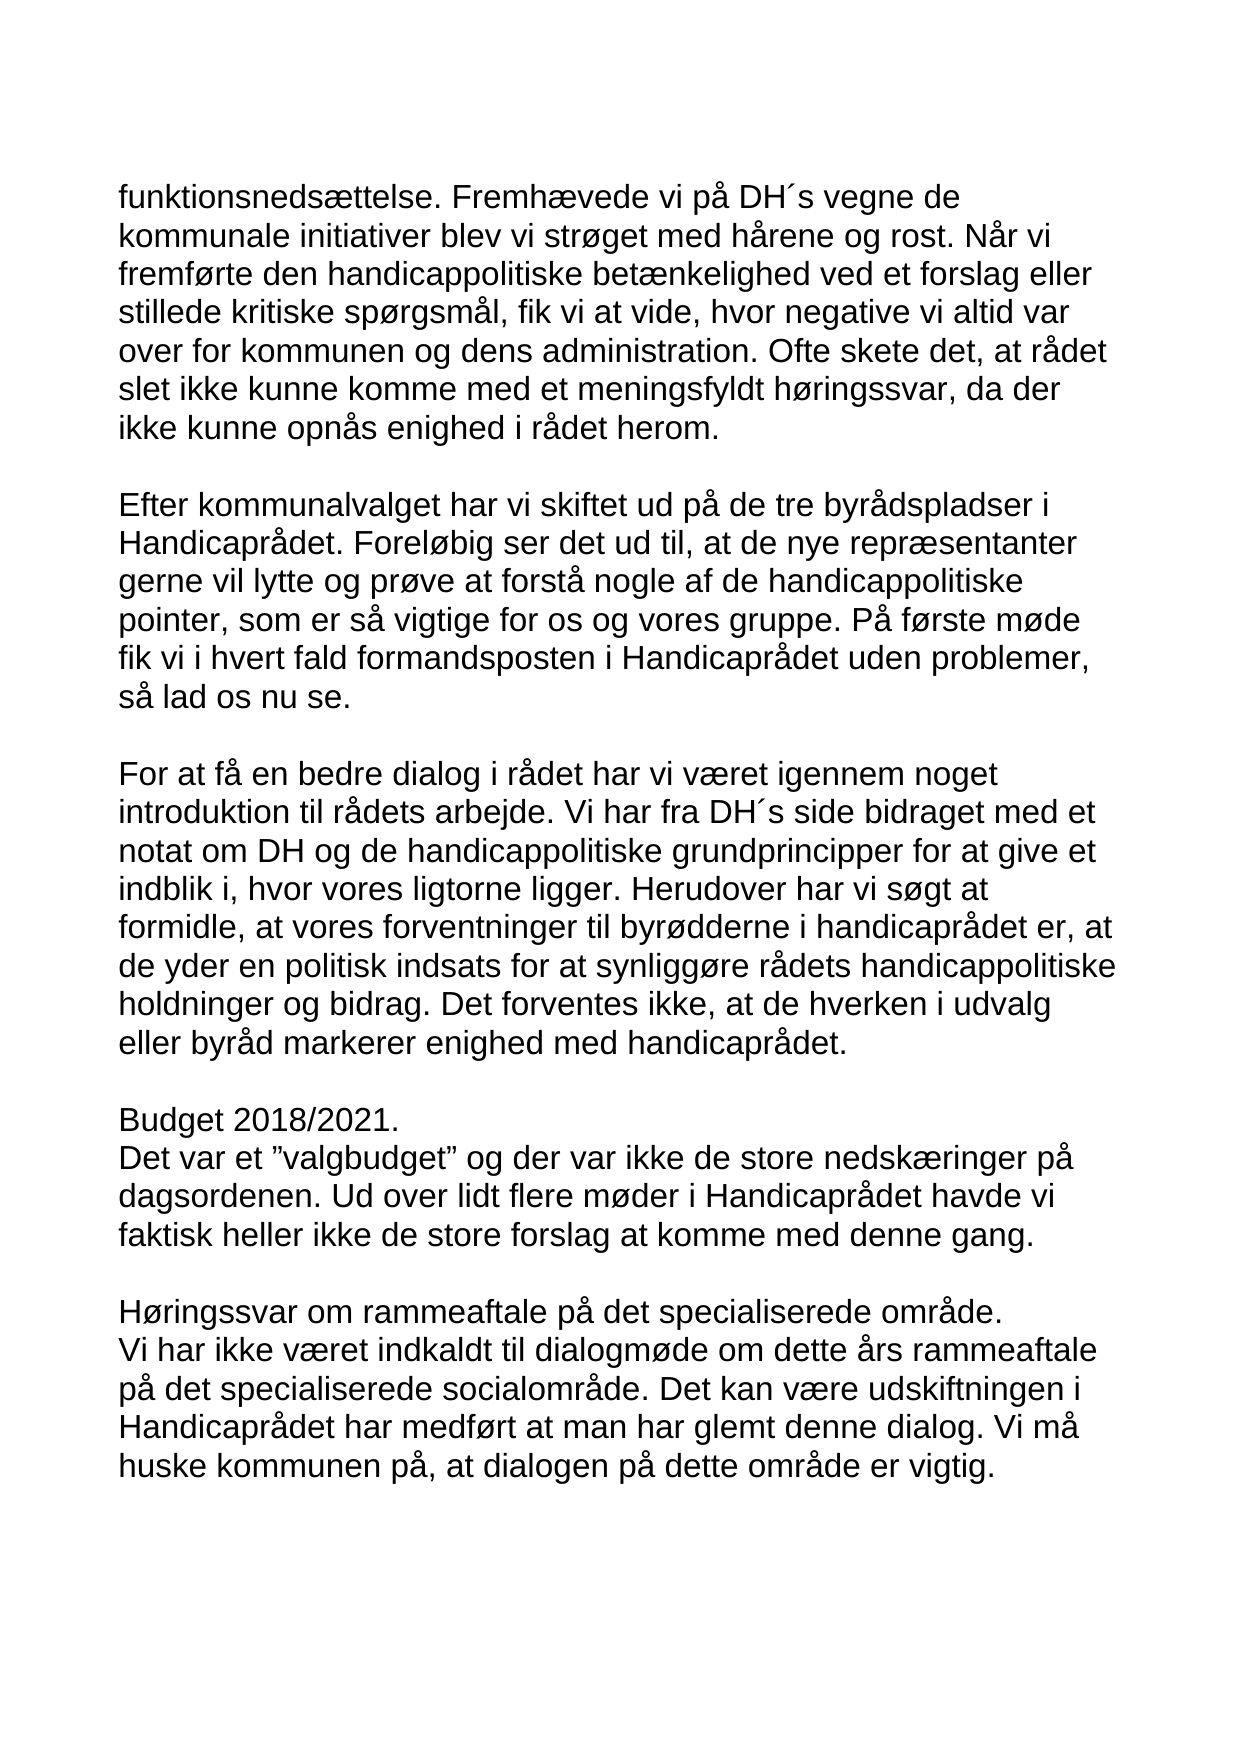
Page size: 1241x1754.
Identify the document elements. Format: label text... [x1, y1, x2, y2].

text Det var et ”valgbudget” og der var ikke de store nedskæringer på dagsordenen. Ud over lidt flere møder i Handicaprådet havde vi faktisk heller ikke de store forslag at komme med denne gang. [118, 1138, 1122, 1253]
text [118, 177, 1122, 446]
text For at få en bedre dialog i rådet har vi været igennem noget introduktion til rådets arbejde. Vi har fra DH´s side bidraget med et notat om DH og de handicappolitiske grundprincipper for at give et indblik i, hvor vores ligtorne ligger. Herudover har vi søgt at formidle, at vores forventninger til byrødderne i handicaprådet er, at de yder en politisk indsats for at synliggøre rådets handicappolitiske holdninger og bidrag. Det forventes ikke, at de hverken i udvalg eller byråd markerer enighed med handicaprådet. [118, 754, 1122, 1061]
text Vi har ikke været indkaldt til dialogmøde om dette års rammeaftale på det specialiserede socialområde. Det kan være udskiftningen i Handicaprådet har medført at man har glemt denne dialog. Vi må huske kommunen på, at dialogen på dette område er vigtig. [118, 1330, 1122, 1484]
text Budget 2018/2021. [118, 1100, 1122, 1138]
text Efter kommunalvalget har vi skiftet ud på de tre byrådspladser i Handicaprådet. Foreløbig ser det ud til, at de nye repræsentanter gerne vil lytte og prøve at forstå nogle af de handicappolitiske pointer, som er så vigtige for os og vores gruppe. På første møde fik vi i hvert fald formandsposten i Handicaprådet uden problemer, så lad os nu se. [118, 485, 1122, 715]
text Høringssvar om rammeaftale på det specialiserede område. [118, 1292, 1122, 1330]
